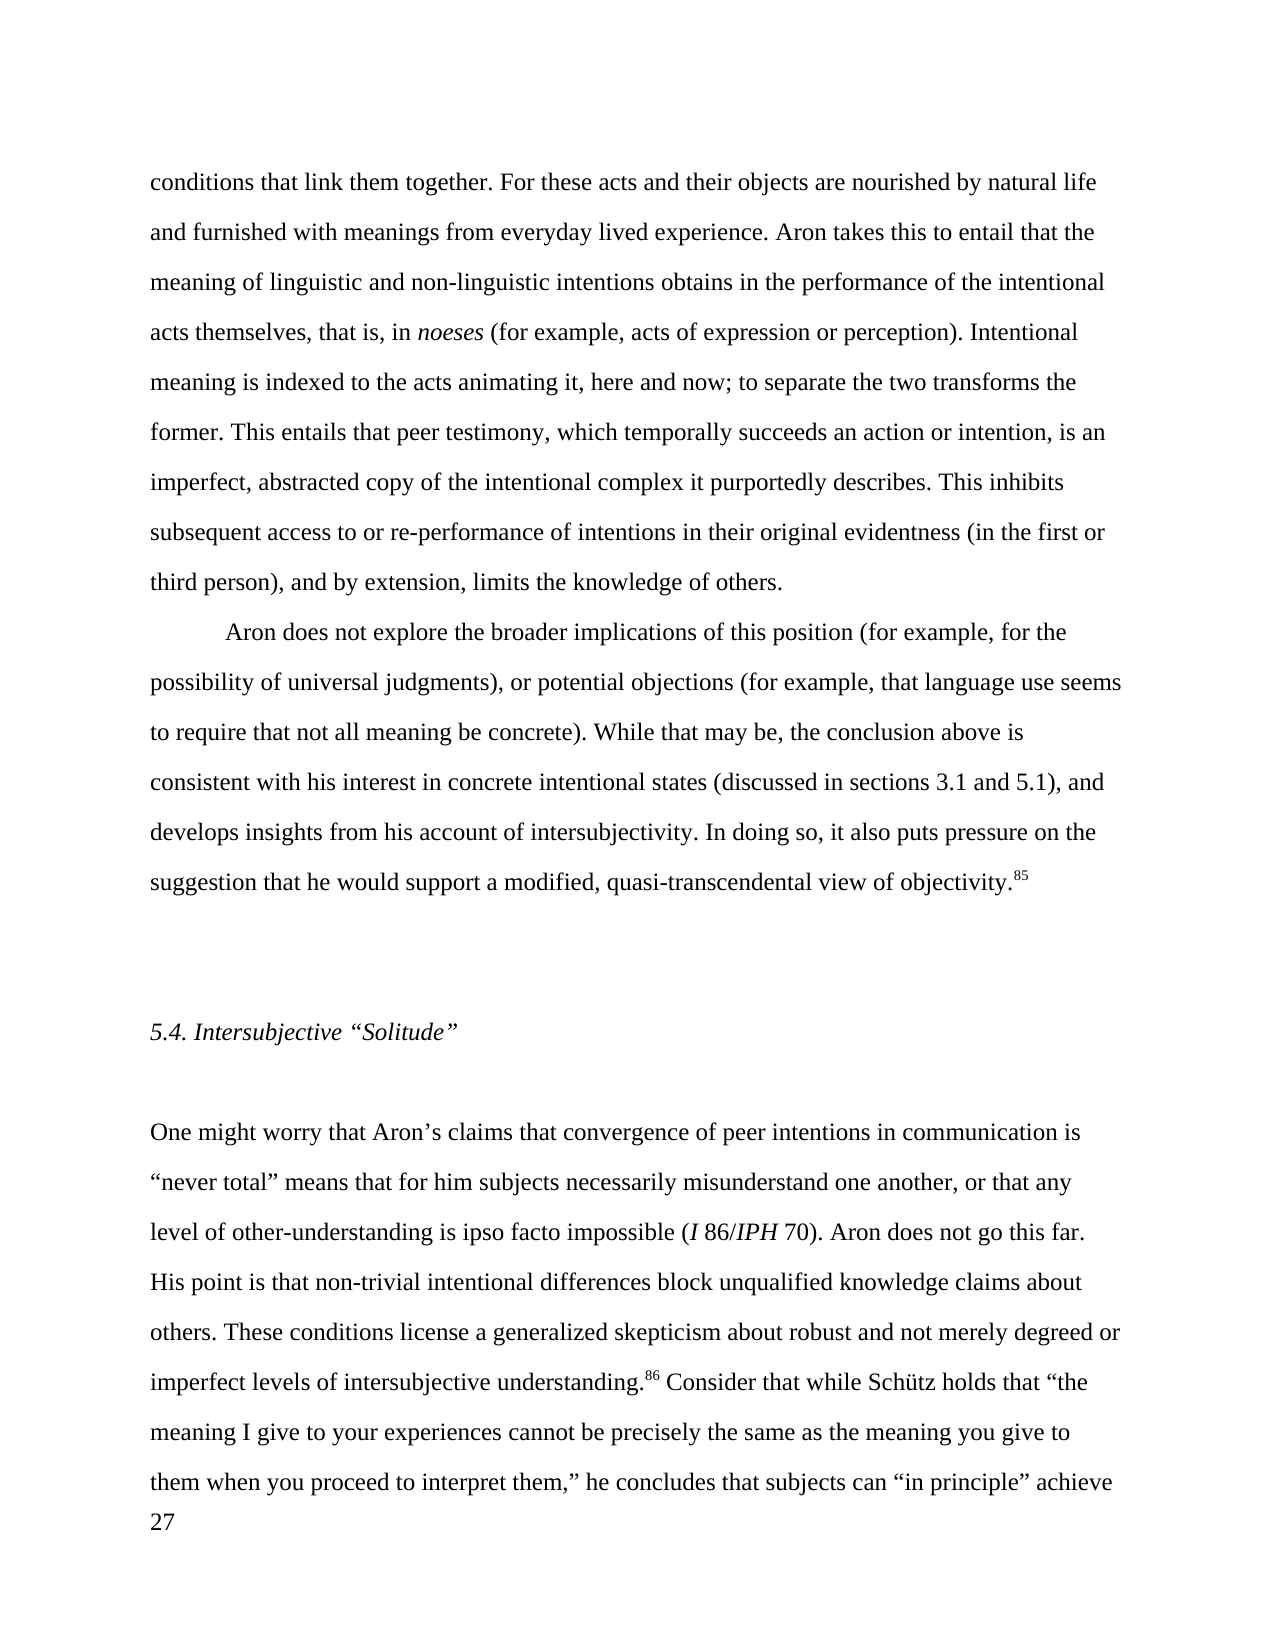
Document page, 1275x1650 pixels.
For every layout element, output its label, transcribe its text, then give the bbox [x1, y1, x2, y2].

text 5.4. Intersubjective “Solitude” [150, 1000, 1125, 1050]
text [150, 1100, 1125, 1500]
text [150, 150, 1125, 600]
text Aron does not explore the broader implications of this position (for example, for the possibility of universal judgments), or potential objections (for example, that language use seems to require that not all meaning be concrete). While that may be, the conclusion above is consistent with his interest in concrete intentional states (discussed in sections 3.1 and 5.1), and develops insights from his account of intersubjectivity. In doing so, it also puts pressure on the suggestion that he would support a modified, quasi-transcendental view of objectivity. [150, 600, 1125, 900]
